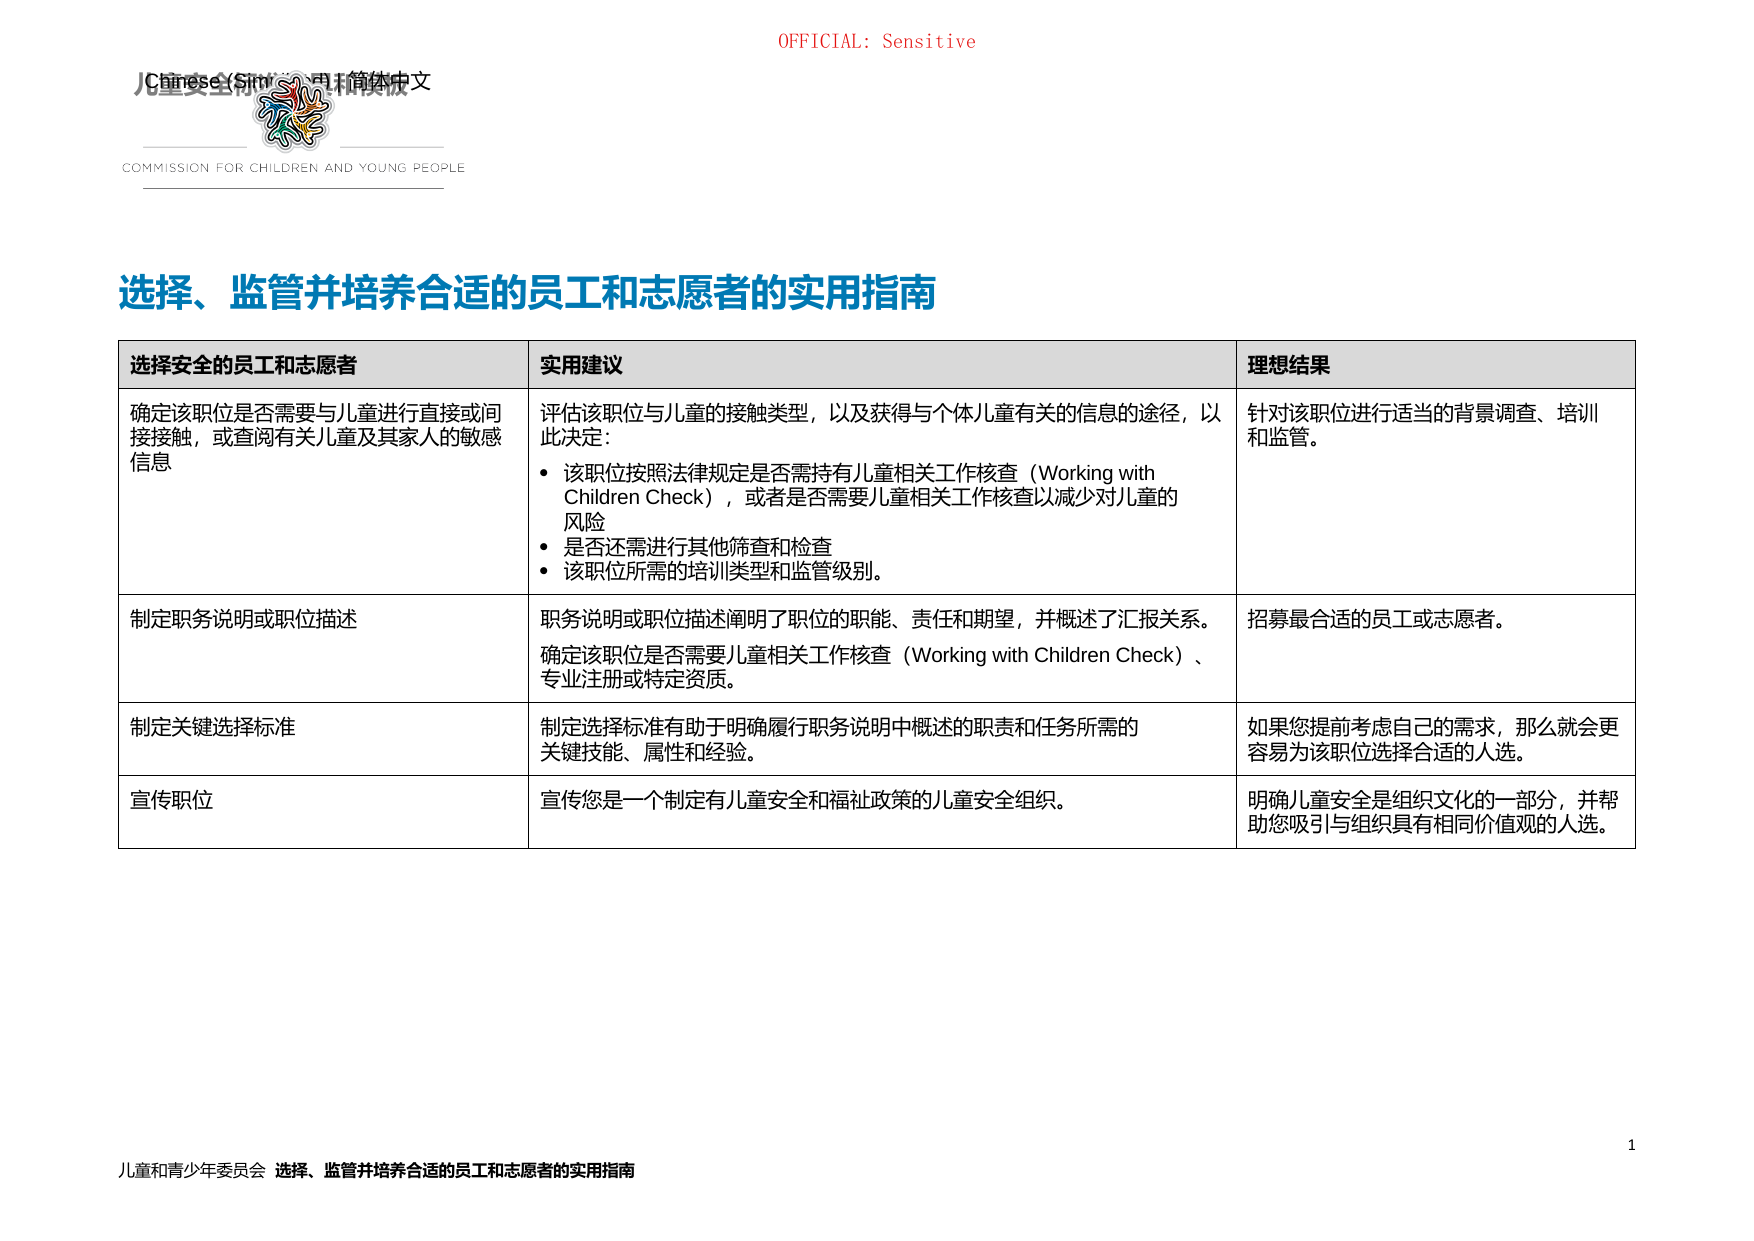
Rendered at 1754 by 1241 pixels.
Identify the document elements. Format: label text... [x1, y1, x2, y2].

table_cell 明确儿童安全是组织文化的一部分，并帮助您吸引与组织具有相同价值观的人选。 [1237, 776, 1635, 848]
table_cell 制定关键选择标准 [119, 703, 528, 775]
table_cell 招募最合适的员工或志愿者。 [1237, 595, 1635, 702]
table_header 实用建议 [529, 341, 1236, 388]
table_cell 如果您提前考虑自己的需求，那么就会更容易为该职位选择合适的人选。 [1237, 703, 1635, 775]
table_cell 宣传您是一个制定有儿童安全和福祉政策的儿童安全组织。 [529, 776, 1236, 848]
table_header 选择安全的员工和志愿者 [119, 341, 528, 388]
table_cell 宣传职位 [119, 776, 528, 848]
table_cell 制定选择标准有助于明确履行职务说明中概述的职责和任务所需的关键技能、属性和经验。 [529, 703, 1236, 775]
picture [118, 59, 496, 247]
table_cell 针对该职位进行适当的背景调查、培训和监管。 [1237, 389, 1635, 594]
title 选择、监管并培养合适的员工和志愿者的实用指南 [118, 265, 1636, 315]
table_header 理想结果 [1237, 341, 1635, 388]
table_cell 职务说明或职位描述阐明了职位的职能、责任和期望，并概述了汇报关系。 确定该职位是否需要儿童相关工作核查（Working with Children Check）、专业注册或特定资质。 [529, 595, 1236, 702]
table_cell 制定职务说明或职位描述 [119, 595, 528, 702]
table_cell 确定该职位是否需要与儿童进行直接或间接接触，或查阅有关儿童及其家人的敏感信息 [119, 389, 528, 594]
table_cell 评估该职位与儿童的接触类型，以及获得与个体儿童有关的信息的途径，以此决定： 该职位按照法律规定是否需持有儿童相关工作核查（Working with Children Check），或者是否需要儿童相关工作核查以减少对儿童的风险 是否还需进行其他筛查和检查 该职位所需的培训类型和监管级别。 [529, 389, 1236, 594]
